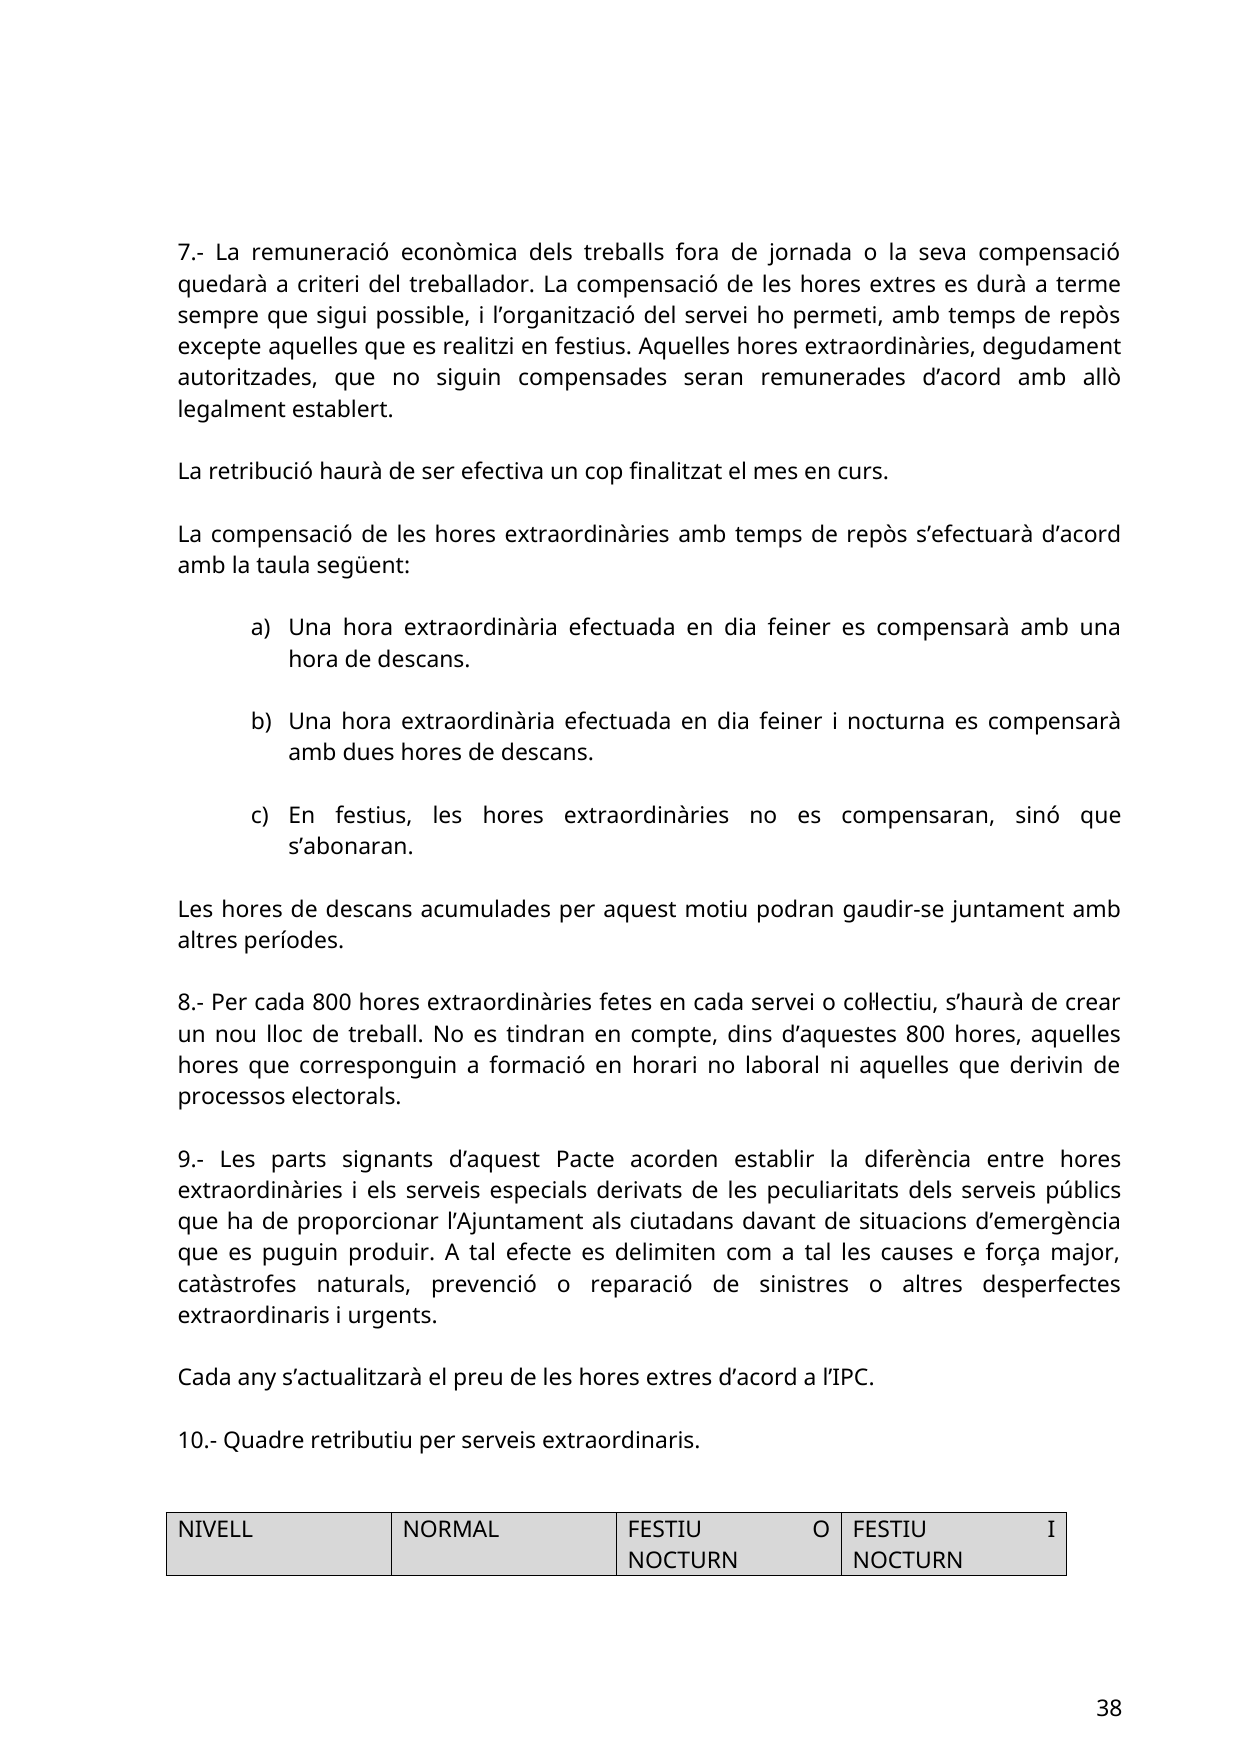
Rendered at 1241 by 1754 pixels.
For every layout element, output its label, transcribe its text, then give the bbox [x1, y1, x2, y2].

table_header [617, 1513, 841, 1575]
text Cada any s’actualitzarà el preu de les hores extres d’acord a l’IPC. [177, 1361, 1122, 1392]
text 10.- Quadre retributiu per serveis extraordinaris. [177, 1424, 1122, 1455]
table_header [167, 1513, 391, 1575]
text 8.- Per cada 800 hores extraordinàries fetes en cada servei o col·lectiu, s’haurà de crear un nou lloc de treball. No es tindran en compte, dins d’aquestes 800 hores, aquelles hores que corresponguin a formació en horari no laboral ni aquelles que derivin de processos electorals. [177, 986, 1122, 1111]
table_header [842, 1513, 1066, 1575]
text Les hores de descans acumulades per aquest motiu podran gaudir-se juntament amb altres períodes. [177, 892, 1122, 955]
list Una hora extraordinària efectuada en dia feiner i nocturna es compensarà amb dues hores de descans. [251, 705, 1122, 767]
text 7.- La remuneració econòmica dels treballs fora de jornada o la seva compensació quedarà a criteri del treballador. La compensació de les hores extres es durà a terme sempre que sigui possible, i l’organització del servei ho permeti, amb temps de repòs excepte aquelles que es realitzi en festius. Aquelles hores extraordinàries, degudament autoritzades, que no siguin compensades seran remunerades d’acord amb allò legalment establert. [177, 236, 1122, 424]
list En festius, les hores extraordinàries no es compensaran, sinó que s’abonaran. [251, 799, 1122, 861]
text La retribució haurà de ser efectiva un cop finalitzat el mes en curs. [177, 455, 1122, 486]
text La compensació de les hores extraordinàries amb temps de repòs s’efectuarà d’acord amb la taula següent: [177, 517, 1122, 580]
list Una hora extraordinària efectuada en dia feiner es compensarà amb una hora de descans. [251, 611, 1122, 674]
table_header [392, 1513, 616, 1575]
text 9.- Les parts signants d’aquest Pacte acorden establir la diferència entre hores extraordinàries i els serveis especials derivats de les peculiaritats dels serveis públics que ha de proporcionar l’Ajuntament als ciutadans davant de situacions d’emergència que es puguin produir. A tal efecte es delimiten com a tal les causes e força major, catàstrofes naturals, prevenció o reparació de sinistres o altres desperfectes extraordinaris i urgents. [177, 1142, 1122, 1330]
